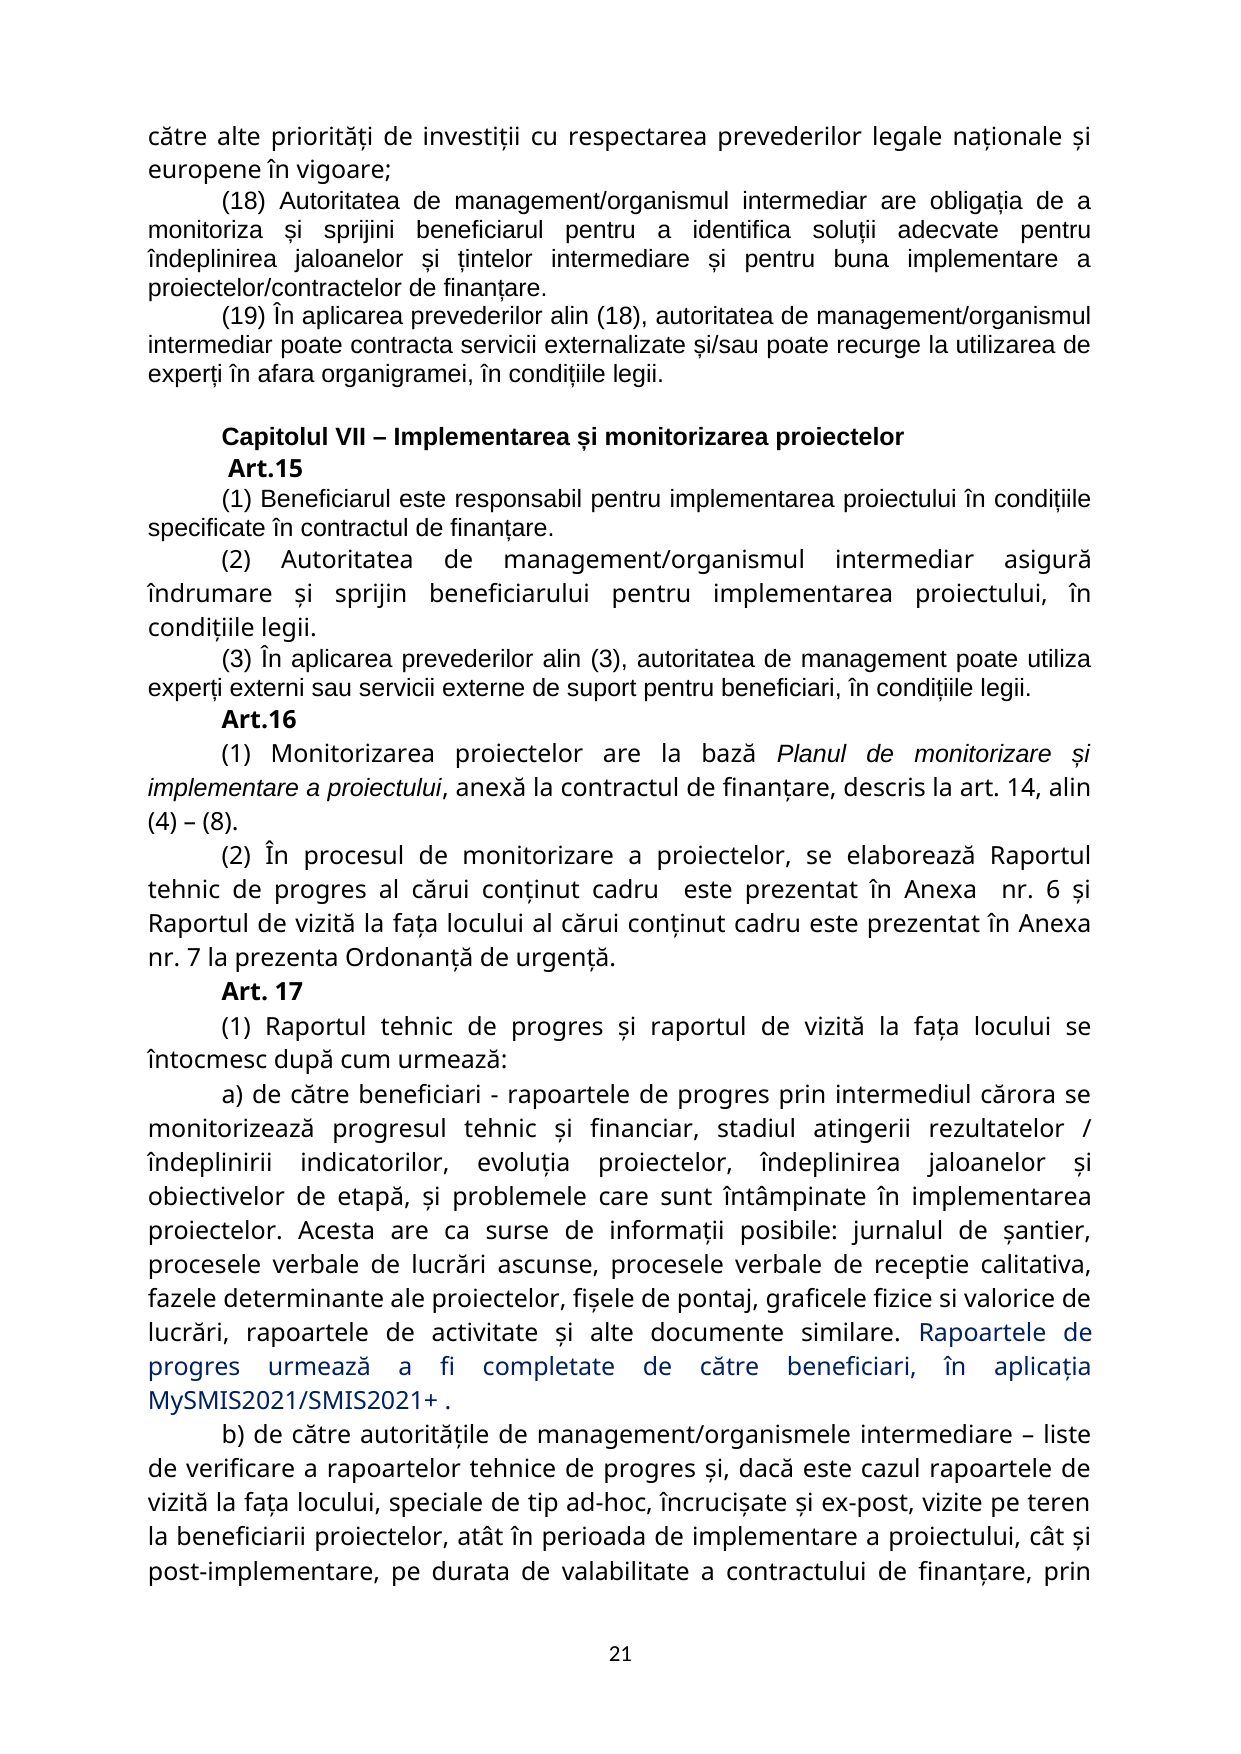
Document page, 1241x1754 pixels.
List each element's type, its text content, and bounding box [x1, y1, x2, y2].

text (1) Raportul tehnic de progres și raportul de vizită la fața locului se întocmesc după cum urmează: [148, 1008, 1093, 1076]
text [148, 1417, 1093, 1587]
text (19) În aplicarea prevederilor alin (18), autoritatea de management/organismul intermediar poate contracta servicii externalizate și/sau poate recurge la utilizarea de experți în afara organigramei, în condițiile legii. [148, 301, 1093, 387]
text (1) Beneficiarul este responsabil pentru implementarea proiectului în condițiile specificate în contractul de finanțare. [148, 484, 1093, 542]
text Art.16 [148, 702, 1093, 736]
text (2) Autoritatea de management/organismul intermediar asigură îndrumare și sprijin beneficiarului pentru implementarea proiectului, în condițiile legii. [148, 542, 1093, 644]
text (18) Autoritatea de management/organismul intermediar are obligația de a monitoriza și sprijini beneficiarul pentru a identifica soluții adecvate pentru îndeplinirea jaloanelor și țintelor intermediare și pentru buna implementare a proiectelor/contractelor de finanțare. [148, 186, 1093, 301]
text (1) Monitorizarea proiectelor are la bază Planul de monitorizare și implementare a proiectului, anexă la contractul de finanțare, descris la art. 14, alin (4) – (8). [148, 736, 1093, 838]
text (3) În aplicarea prevederilor alin (3), autoritatea de management poate utiliza experți externi sau servicii externe de suport pentru beneficiari, în condițiile legii. [148, 644, 1093, 702]
text Art. 17 [148, 974, 1093, 1008]
text Art.15 [148, 450, 1093, 484]
text Capitolul VII – Implementarea și monitorizarea proiectelor [148, 422, 1093, 450]
text (2) În procesul de monitorizare a proiectelor, se elaborează Raportul tehnic de progres al cărui conținut cadru este prezentat în Anexa nr. 6 și Raportul de vizită la fața locului al cărui conținut cadru este prezentat în Anexa nr. 7 la prezenta Ordonanță de urgență. [148, 838, 1093, 974]
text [148, 118, 1093, 186]
text a) de către beneficiari - rapoartele de progres prin intermediul cărora se monitorizează progresul tehnic și financiar, stadiul atingerii rezultatelor / îndeplinirii indicatorilor, evoluția proiectelor, îndeplinirea jaloanelor și obiectivelor de etapă, și problemele care sunt întâmpinate în implementarea proiectelor. Acesta are ca surse de informații posibile: jurnalul de șantier, procesele verbale de lucrări ascunse, procesele verbale de receptie calitativa, fazele determinante ale proiectelor, fișele de pontaj, graficele fizice si valorice de lucrări, rapoartele de activitate și alte documente similare. Rapoartele de progres urmează a fi completate de către beneficiari, în aplicația MySMIS2021/SMIS2021+ . [148, 1076, 1093, 1417]
